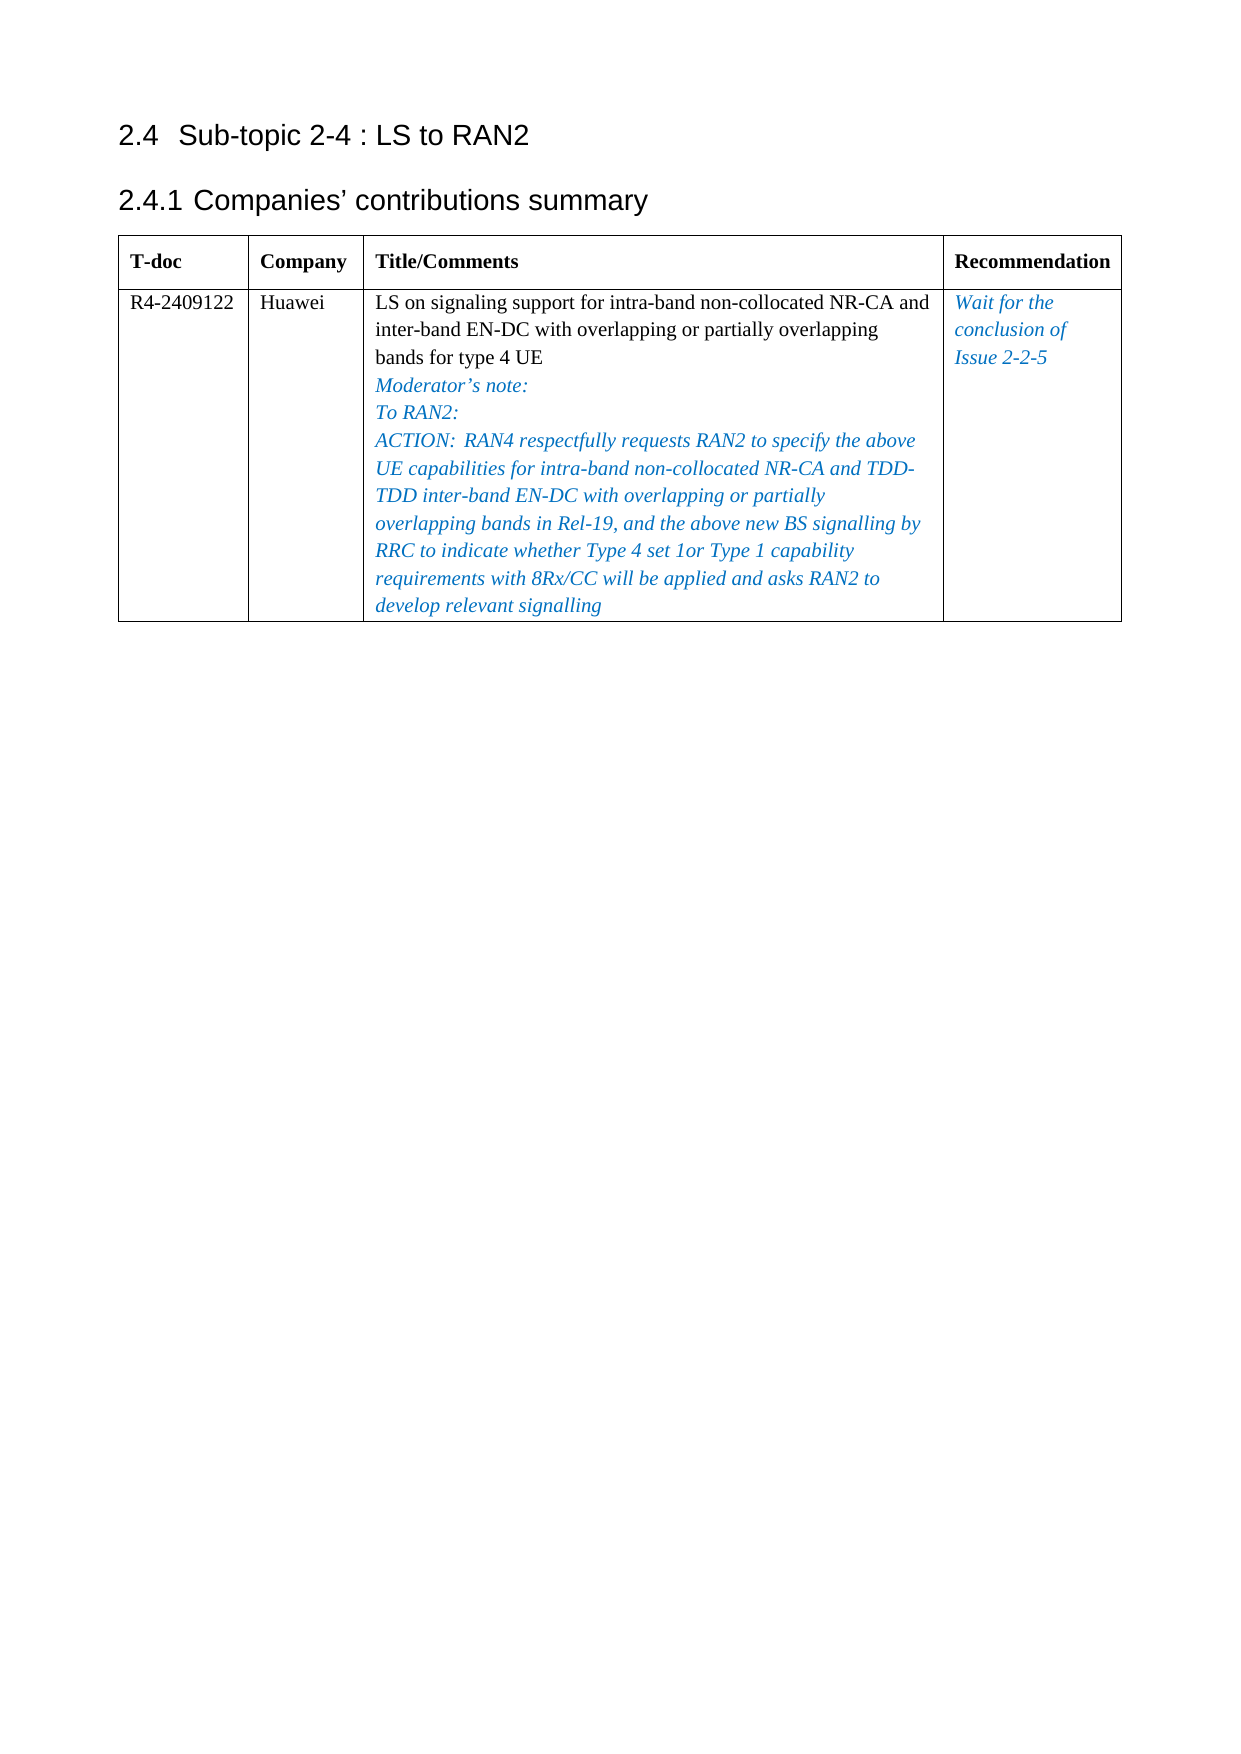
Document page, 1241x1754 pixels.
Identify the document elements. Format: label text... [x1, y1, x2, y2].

table_cell LS on signaling support for intra-band non-collocated NR-CA and inter-band EN-DC with overlapping or partially overlapping bands for type 4 UE Moderator’s note: To RAN2: ACTION: RAN4 respectfully requests RAN2 to specify the above UE capabilities for intra-band non-collocated NR-CA and TDD-TDD inter-band EN-DC with overlapping or partially overlapping bands in Rel-19, and the above new BS signalling by RRC to indicate whether Type 4 set 1or Type 1 capability requirements with 8Rx/CC will be applied and asks RAN2 to develop relevant signalling [364, 290, 943, 621]
table_header Recommendation [944, 236, 1121, 289]
table_header Company [249, 236, 363, 289]
table_cell Wait for the conclusion of Issue 2-2-5 [944, 290, 1121, 621]
subtitle Companies’ contributions summary [118, 183, 1122, 216]
table_header Title/Comments [364, 236, 943, 289]
subtitle Sub-topic 2-4 : LS to RAN2 [118, 118, 1122, 152]
table_header T-doc [119, 236, 248, 289]
table_cell Huawei [249, 290, 363, 621]
table_cell R4-2409122 [119, 290, 248, 621]
